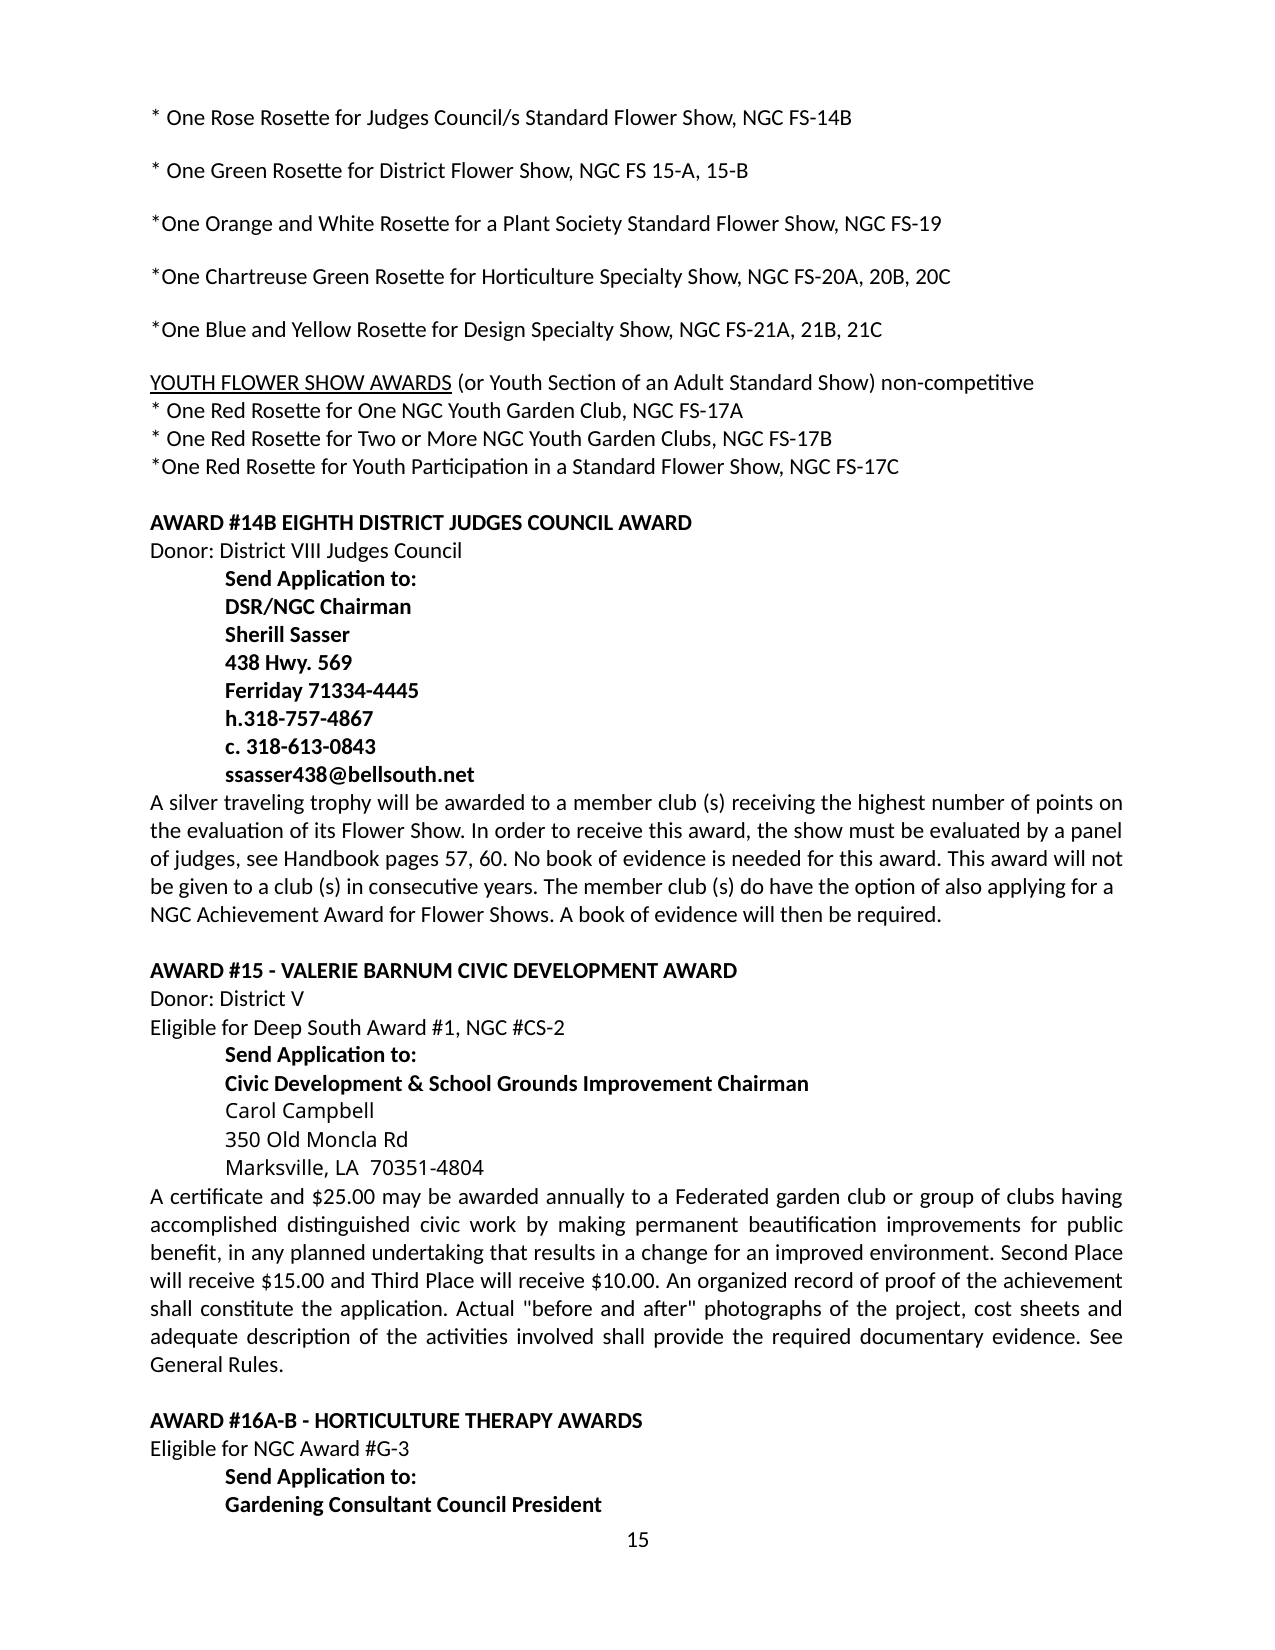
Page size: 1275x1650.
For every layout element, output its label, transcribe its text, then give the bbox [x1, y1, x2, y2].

text Ferriday 71334-4445 [150, 676, 1125, 704]
text NGC Achievement Award for Flower Shows. A book of evidence will then be required. [150, 901, 1125, 928]
text Send Application to: [150, 1041, 1125, 1069]
text Civic Development & School Grounds Improvement Chairman [150, 1069, 1125, 1097]
text * One Rose Rosette for Judges Council/s Standard Flower Show, NGC FS-14B [150, 103, 1125, 131]
text AWARD #16A-B - HORTICULTURE THERAPY AWARDS [150, 1406, 1125, 1434]
text Sherill Sasser [150, 620, 1125, 648]
text * One Red Rosette for Two or More NGC Youth Garden Clubs, NGC FS-17B [150, 424, 1125, 452]
text Donor: District V [150, 984, 1125, 1013]
text *One Red Rosette for Youth Participation in a Standard Flower Show, NGC FS-17C [150, 452, 1125, 480]
text Eligible for NGC Award #G-3 [150, 1434, 1125, 1462]
text 350 Old Moncla Rd [150, 1125, 1125, 1153]
text * One Green Rosette for District Flower Show, NGC FS 15-A, 15-B [150, 156, 1125, 184]
text Send Application to: [150, 564, 1125, 592]
text A certificate and $25.00 may be awarded annually to a Federated garden club or group of clubs having accomplished distinguished civic work by making permanent beautification improvements for public benefit, in any planned undertaking that results in a change for an improved environment. Second Place will receive $15.00 and Third Place will receive $10.00. An organized record of proof of the achievement shall constitute the application. Actual "before and after" photographs of the project, cost sheets and adequate description of the activities involved shall provide the required documentary evidence. See General Rules. [150, 1182, 1125, 1378]
text A silver traveling trophy will be awarded to a member club (s) receiving the highest number of points on the evaluation of its Flower Show. In order to receive this award, the show must be evaluated by a panel of judges, see Handbook pages 57, 60. No book of evidence is needed for this award. This award will not be given to a club (s) in consecutive years. The member club (s) do have the option of also applying for a [150, 788, 1125, 901]
text Gardening Consultant Council President [150, 1490, 1125, 1518]
text YOUTH FLOWER SHOW AWARDS (or Youth Section of an Adult Standard Show) non-competitive [150, 368, 1125, 396]
text AWARD #15 - VALERIE BARNUM CIVIC DEVELOPMENT AWARD [150, 957, 1125, 984]
text Marksville, LA 70351-4804 [150, 1153, 1125, 1182]
text Eligible for Deep South Award #1, NGC #CS-2 [150, 1013, 1125, 1041]
text * One Red Rosette for One NGC Youth Garden Club, NGC FS-17A [150, 396, 1125, 424]
text h.318-757-4867 [150, 704, 1125, 732]
text Donor: District VIII Judges Council [150, 536, 1125, 564]
text *One Orange and White Rosette for a Plant Society Standard Flower Show, NGC FS-19 [150, 209, 1125, 237]
text *One Blue and Yellow Rosette for Design Specialty Show, NGC FS-21A, 21B, 21C [150, 315, 1125, 343]
text 438 Hwy. 569 [150, 648, 1125, 676]
text AWARD #14B EIGHTH DISTRICT JUDGES COUNCIL AWARD [150, 508, 1125, 536]
text DSR/NGC Chairman [150, 592, 1125, 620]
text c. 318-613-0843 [150, 732, 1125, 760]
text *One Chartreuse Green Rosette for Horticulture Specialty Show, NGC FS-20A, 20B, 20C [150, 262, 1125, 290]
text Carol Campbell [150, 1097, 1125, 1125]
text ssasser438@bellsouth.net [150, 760, 1125, 788]
text Send Application to: [150, 1462, 1125, 1490]
